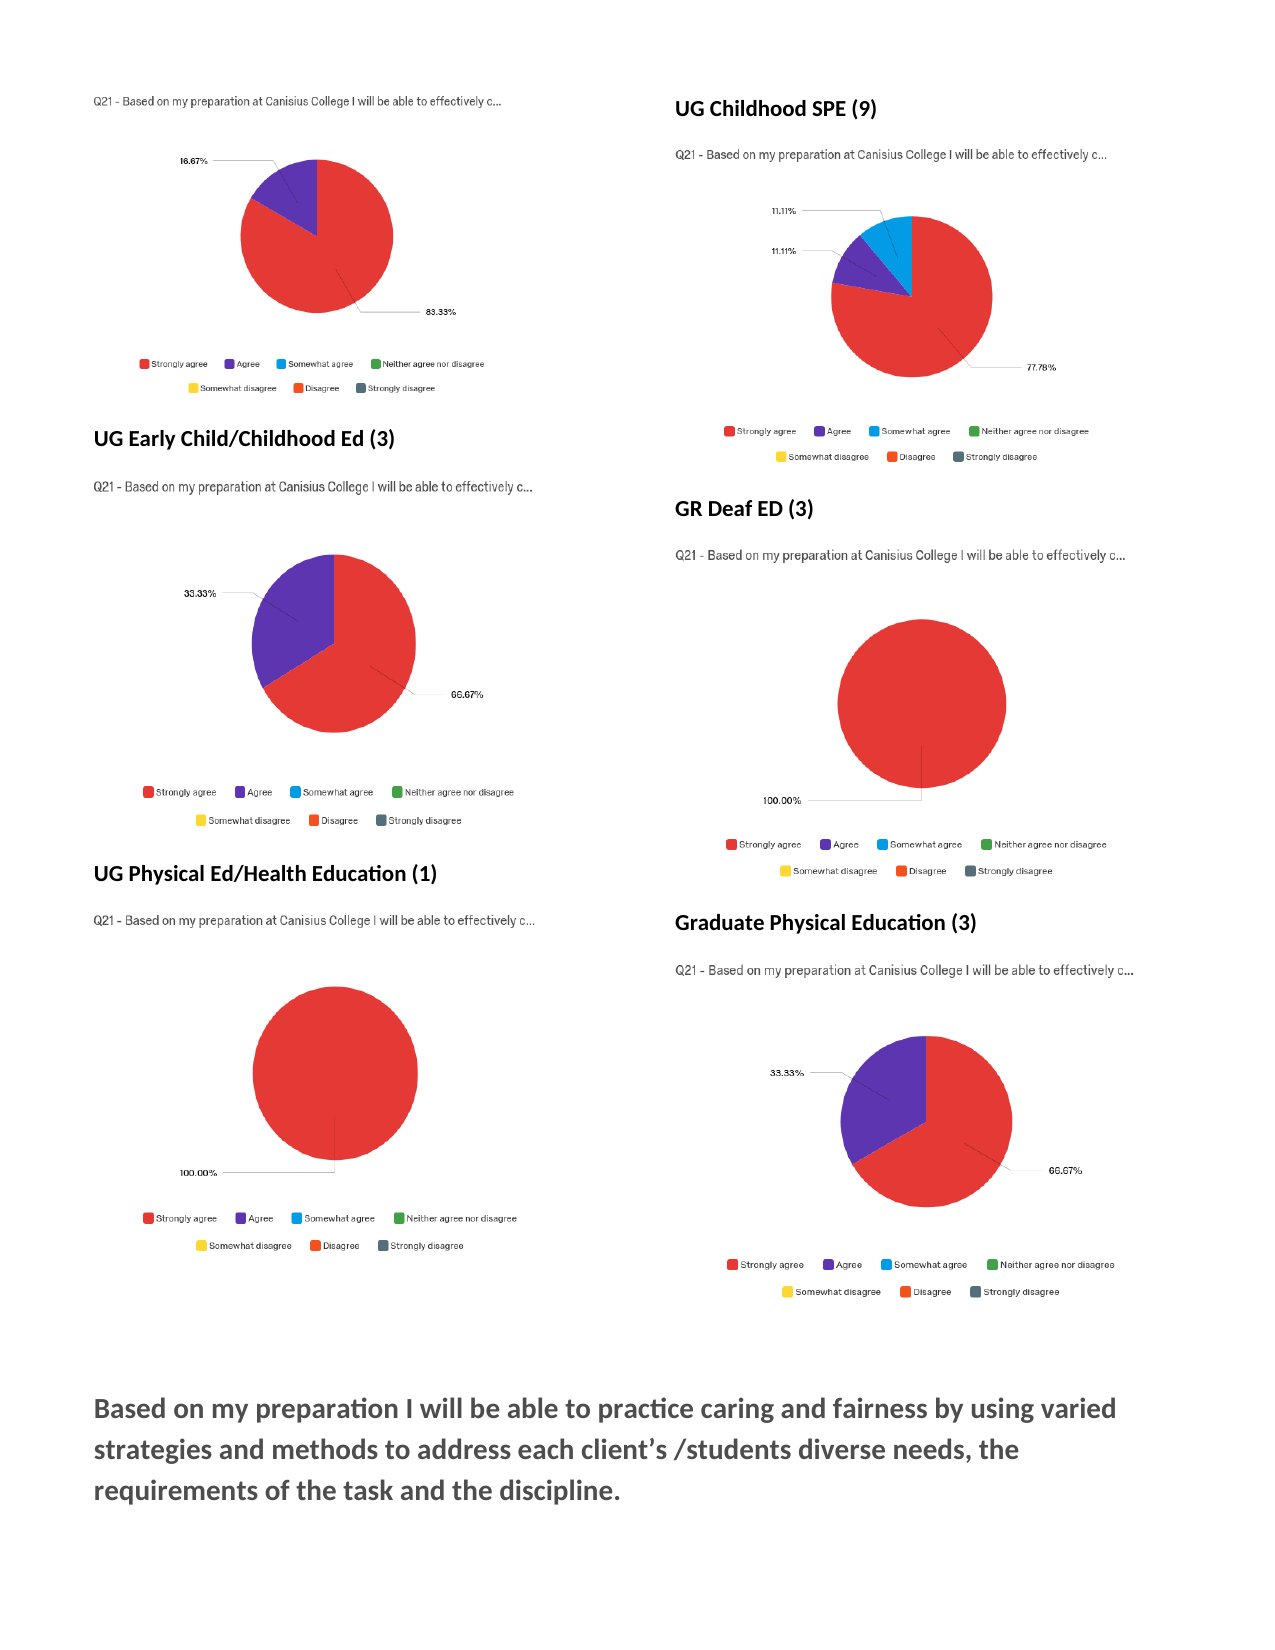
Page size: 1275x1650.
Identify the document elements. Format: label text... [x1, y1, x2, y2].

picture [93, 911, 577, 1259]
picture [675, 146, 1148, 469]
text Based on my preparation I will be able to practice caring and fairness by using varied strategies and methods to address each client’s /students diverse needs, the requirements of the task and the discipline. [94, 1390, 1181, 1508]
text UG Physical Ed/Health Education (1) [94, 859, 600, 887]
text GR Deaf ED (3) [675, 494, 1181, 522]
picture [93, 93, 539, 400]
picture [93, 477, 573, 834]
text Graduate Physical Education (3) [675, 908, 1181, 936]
text UG Early Child/Childhood Ed (3) [94, 424, 600, 452]
picture [675, 546, 1168, 884]
text UG Childhood SPE (9) [675, 94, 1181, 122]
picture [675, 961, 1177, 1305]
